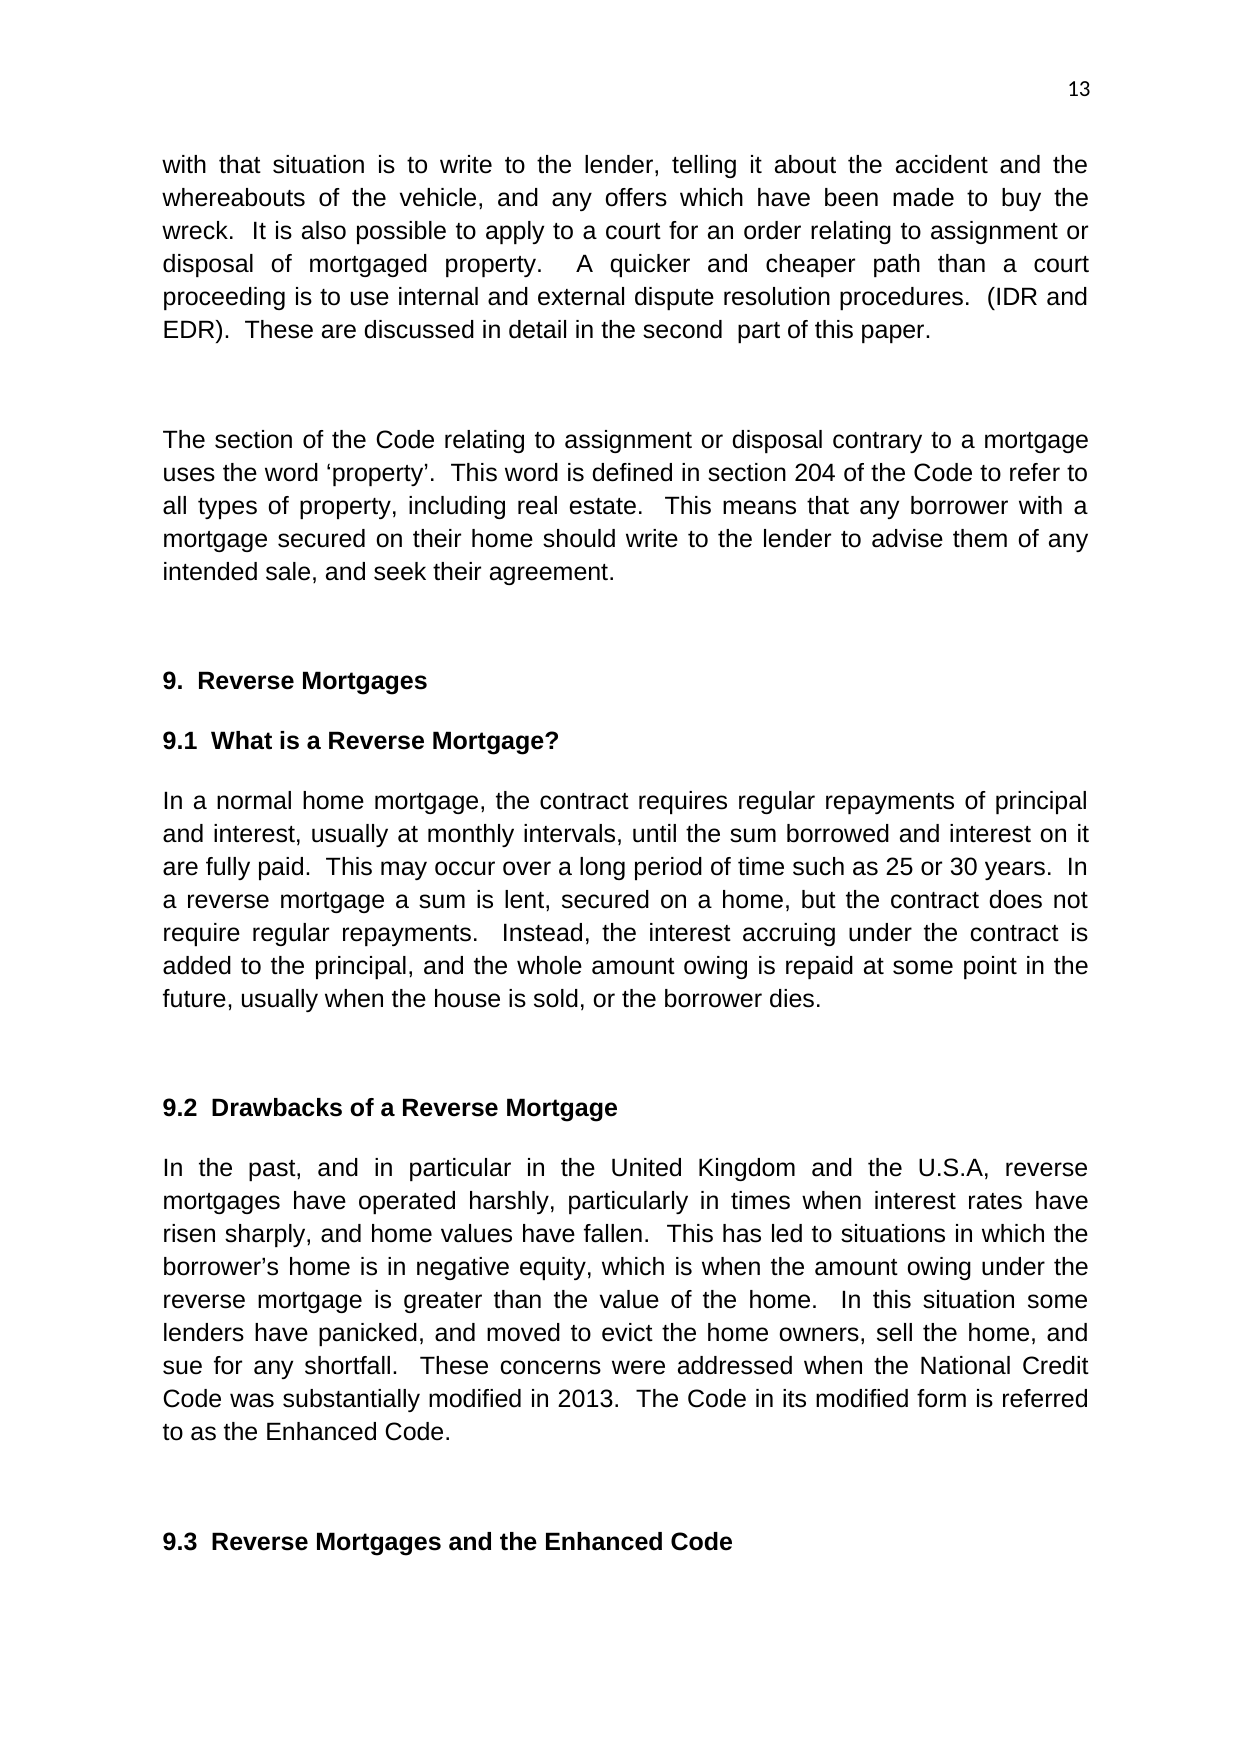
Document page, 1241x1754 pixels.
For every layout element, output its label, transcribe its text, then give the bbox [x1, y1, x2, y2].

text 9.3 Reverse Mortgages and the Enhanced Code [162, 1527, 1090, 1556]
text 9.1 What is a Reverse Mortgage? [162, 726, 1090, 755]
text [162, 150, 1090, 344]
text 9.2 Drawbacks of a Reverse Mortgage [162, 1093, 1090, 1122]
text In a normal home mortgage, the contract requires regular repayments of principal and interest, usually at monthly intervals, until the sum borrowed and interest on it are fully paid. This may occur over a long period of time such as 25 or 30 years. In a reverse mortgage a sum is lent, secured on a home, but the contract does not require regular repayments. Instead, the interest accruing under the contract is added to the principal, and the whole amount owing is repaid at some point in the future, usually when the house is sold, or the borrower dies. [162, 786, 1090, 1013]
text 9. Reverse Mortgages [162, 666, 1090, 695]
text In the past, and in particular in the United Kingdom and the U.S.A, reverse mortgages have operated harshly, particularly in times when interest rates have risen sharply, and home values have fallen. This has led to situations in which the borrower’s home is in negative equity, which is when the amount owing under the reverse mortgage is greater than the value of the home. In this situation some lenders have panicked, and moved to evict the home owners, sell the home, and sue for any shortfall. These concerns were addressed when the National Credit Code was substantially modified in 2013. The Code in its modified form is referred to as the Enhanced Code. [162, 1153, 1090, 1446]
text The section of the Code relating to assignment or disposal contrary to a mortgage uses the word ‘property’. This word is defined in section 204 of the Code to refer to all types of property, including real estate. This means that any borrower with a mortgage secured on their home should write to the lender to advise them of any intended sale, and seek their agreement. [162, 424, 1090, 585]
